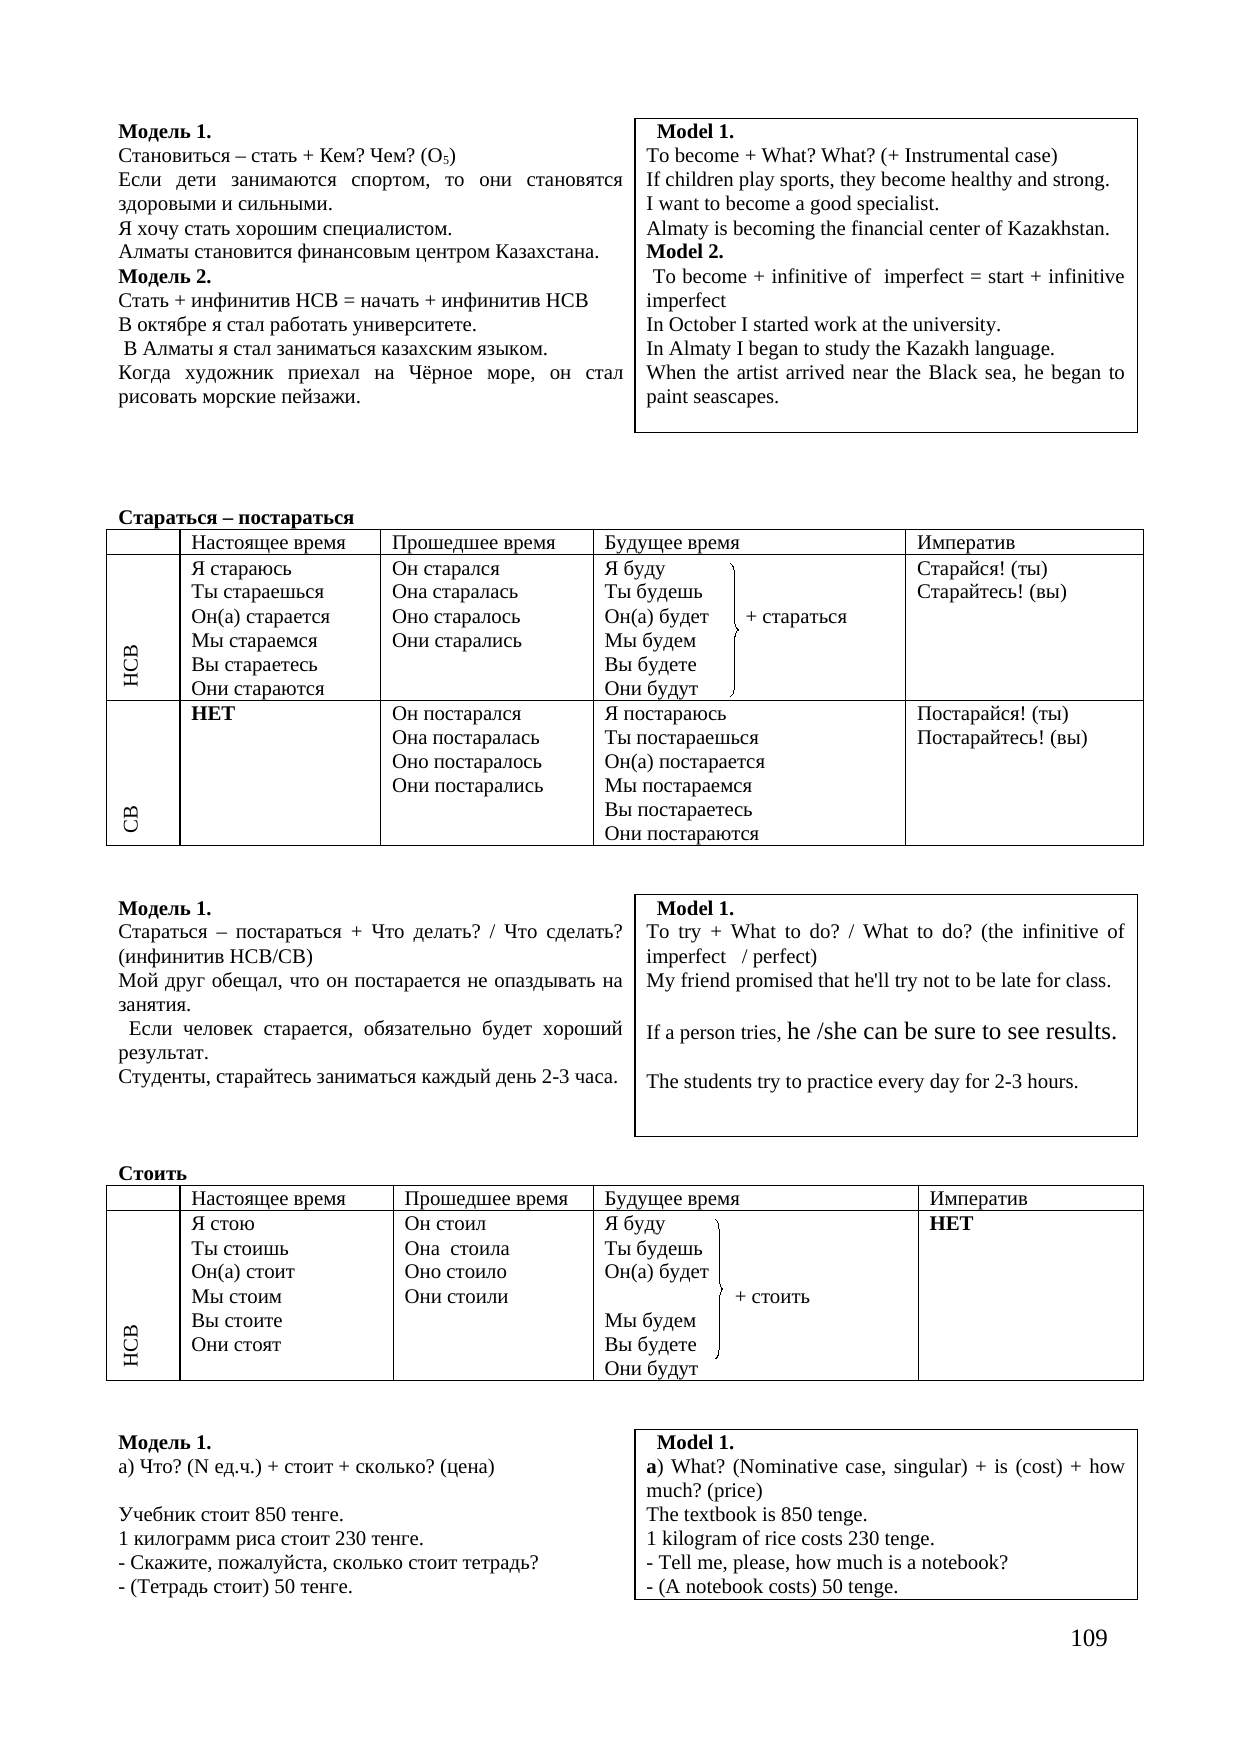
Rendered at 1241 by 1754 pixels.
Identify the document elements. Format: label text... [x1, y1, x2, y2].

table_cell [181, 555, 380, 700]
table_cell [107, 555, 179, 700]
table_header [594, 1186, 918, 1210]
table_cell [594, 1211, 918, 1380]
text Стоить [118, 1161, 1107, 1185]
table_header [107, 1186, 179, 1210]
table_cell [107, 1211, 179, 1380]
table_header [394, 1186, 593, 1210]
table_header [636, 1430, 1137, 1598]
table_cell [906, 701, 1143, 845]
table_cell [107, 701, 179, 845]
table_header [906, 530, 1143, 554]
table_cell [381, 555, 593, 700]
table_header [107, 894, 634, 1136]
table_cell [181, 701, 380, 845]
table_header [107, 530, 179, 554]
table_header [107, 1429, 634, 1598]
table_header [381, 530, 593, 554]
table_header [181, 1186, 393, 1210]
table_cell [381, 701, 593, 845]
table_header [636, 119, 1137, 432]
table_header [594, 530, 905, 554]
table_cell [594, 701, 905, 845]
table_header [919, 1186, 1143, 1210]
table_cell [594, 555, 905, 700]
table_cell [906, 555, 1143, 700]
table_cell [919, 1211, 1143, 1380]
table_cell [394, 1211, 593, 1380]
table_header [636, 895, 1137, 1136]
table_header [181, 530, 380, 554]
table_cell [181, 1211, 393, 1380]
text Стараться – постараться [118, 505, 1107, 529]
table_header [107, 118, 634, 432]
